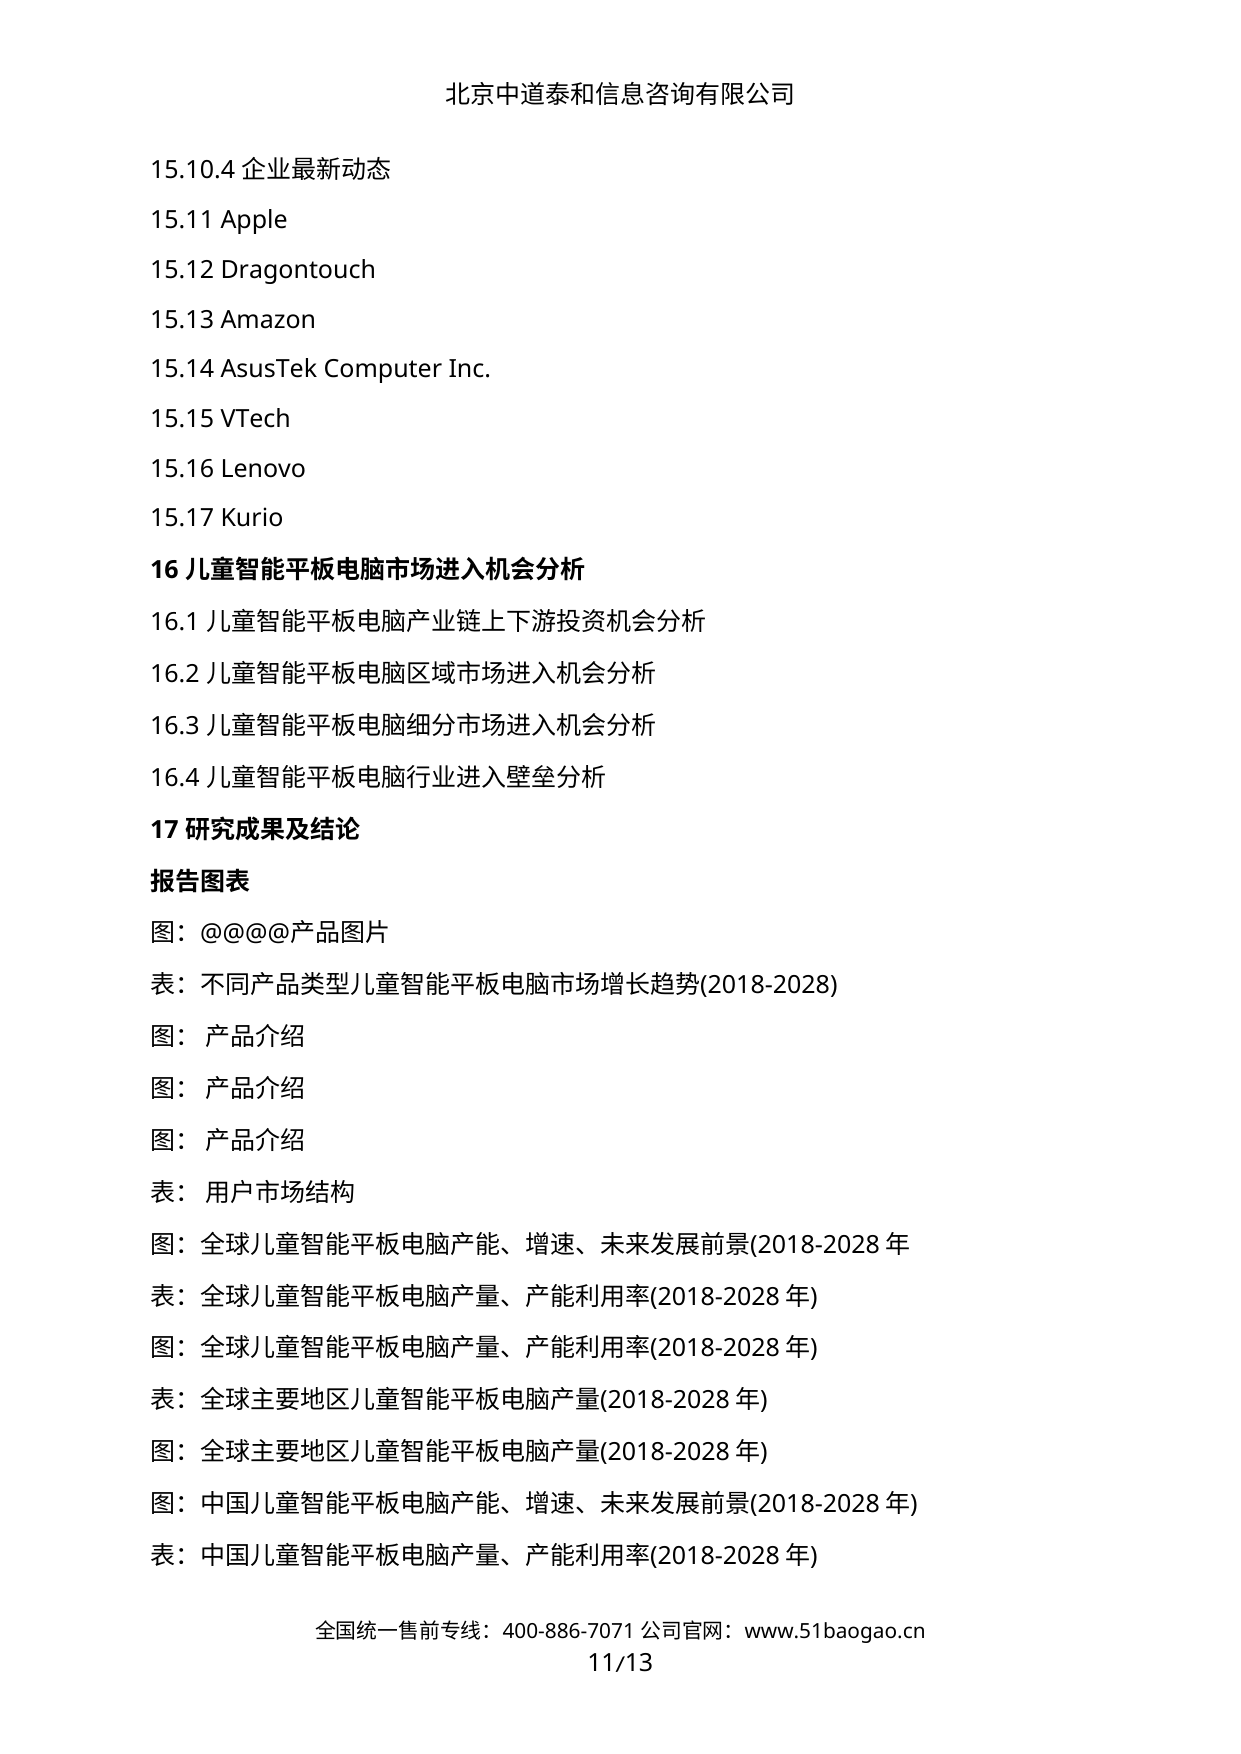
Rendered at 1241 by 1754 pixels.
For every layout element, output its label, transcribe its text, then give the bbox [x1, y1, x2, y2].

text 表：中国儿童智能平板电脑产量、产能利用率(2018-2028年) [150, 1535, 1090, 1572]
text 16.2 儿童智能平板电脑区域市场进入机会分析 [150, 653, 1090, 690]
text 15.11 Apple [150, 202, 1090, 236]
text 15.16 Lenovo [150, 450, 1090, 484]
text 16.3 儿童智能平板电脑细分市场进入机会分析 [150, 705, 1090, 742]
text 表：全球主要地区儿童智能平板电脑产量(2018-2028年) [150, 1380, 1090, 1416]
text 表：不同产品类型儿童智能平板电脑市场增长趋势(2018-2028) [150, 965, 1090, 1001]
text 图：中国儿童智能平板电脑产能、增速、未来发展前景(2018-2028年) [150, 1483, 1090, 1520]
text 图：全球主要地区儿童智能平板电脑产量(2018-2028年) [150, 1432, 1090, 1468]
text 图：全球儿童智能平板电脑产能、增速、未来发展前景(2018-2028年 [150, 1224, 1090, 1260]
text 表： 用户市场结构 [150, 1172, 1090, 1208]
text 17 研究成果及结论 [150, 809, 1090, 845]
text 16.4 儿童智能平板电脑行业进入壁垒分析 [150, 757, 1090, 793]
text 图： 产品介绍 [150, 1017, 1090, 1053]
text 图：全球儿童智能平板电脑产量、产能利用率(2018-2028年) [150, 1328, 1090, 1364]
text 报告图表 [150, 861, 1090, 897]
text 15.12 Dragontouch [150, 252, 1090, 286]
text 15.10.4 企业最新动态 [150, 150, 1090, 186]
text 15.15 VTech [150, 401, 1090, 435]
text 图： 产品介绍 [150, 1068, 1090, 1105]
text 16 儿童智能平板电脑市场进入机会分析 [150, 550, 1090, 586]
text 图：@@@@产品图片 [150, 913, 1090, 949]
text 15.13 Amazon [150, 301, 1090, 335]
text 16.1 儿童智能平板电脑产业链上下游投资机会分析 [150, 602, 1090, 638]
text 表：全球儿童智能平板电脑产量、产能利用率(2018-2028年) [150, 1276, 1090, 1312]
text 图： 产品介绍 [150, 1120, 1090, 1157]
text 15.14 AsusTek Computer Inc. [150, 351, 1090, 385]
text 15.17 Kurio [150, 500, 1090, 534]
